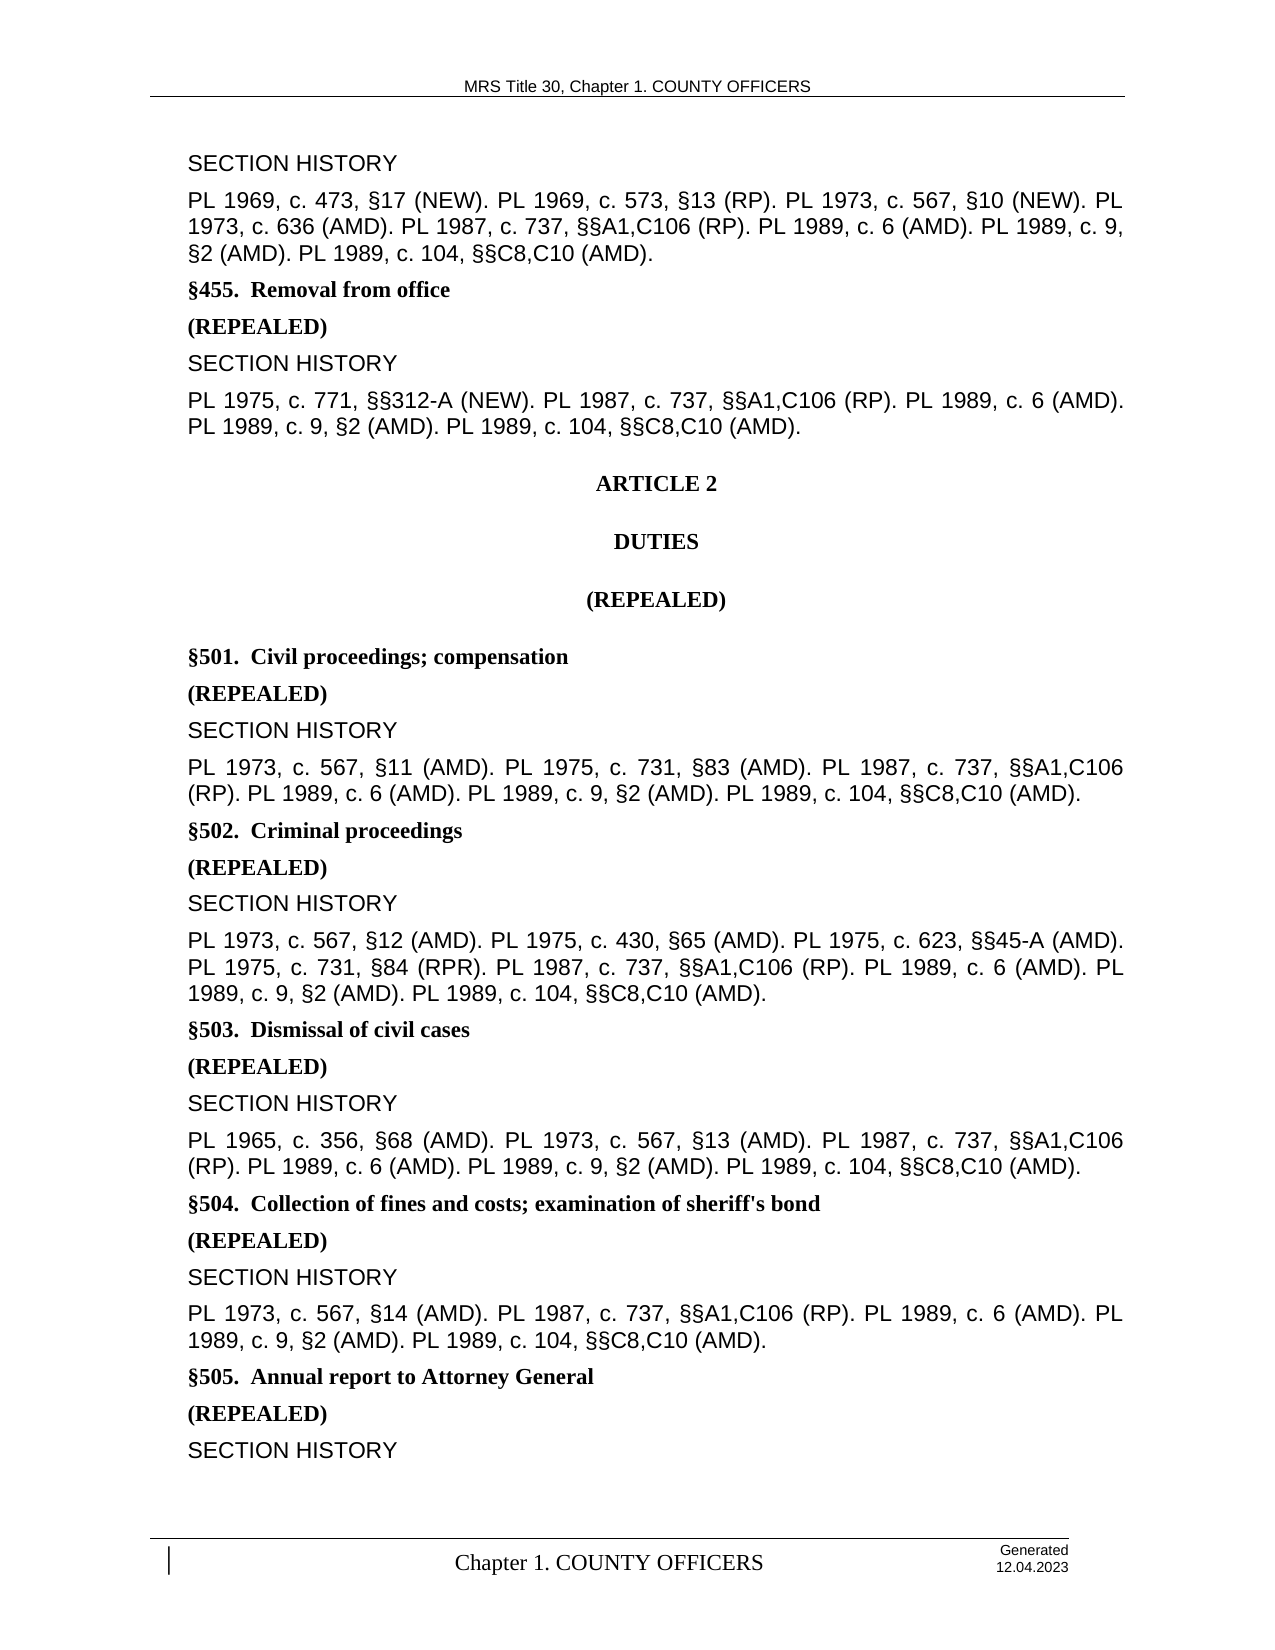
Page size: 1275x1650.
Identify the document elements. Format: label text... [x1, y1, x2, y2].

text SECTION HISTORY [187, 1263, 1125, 1290]
text §504. Collection of fines and costs; examination of sheriff's bond [187, 1190, 1125, 1216]
text PL 1969, c. 473, §17 (NEW). PL 1969, c. 573, §13 (RP). PL 1973, c. 567, §10 (NEW). PL 1973, c. 636 (AMD). PL 1987, c. 737, §§A1,C106 (RP). PL 1989, c. 6 (AMD). PL 1989, c. 9, §2 (AMD). PL 1989, c. 104, §§C8,C10 (AMD). [187, 187, 1125, 266]
text PL 1975, c. 771, §§312-A (NEW). PL 1987, c. 737, §§A1,C106 (RP). PL 1989, c. 6 (AMD). PL 1989, c. 9, §2 (AMD). PL 1989, c. 104, §§C8,C10 (AMD). [187, 387, 1125, 439]
text (REPEALED) [187, 680, 1125, 706]
text §455. Removal from office [187, 276, 1125, 303]
text §501. Civil proceedings; compensation [187, 643, 1125, 670]
text (REPEALED) [187, 853, 1125, 880]
text (REPEALED) [187, 1400, 1125, 1427]
text SECTION HISTORY [187, 1437, 1125, 1463]
text (REPEALED) [187, 586, 1125, 612]
text SECTION HISTORY [187, 890, 1125, 917]
text (REPEALED) [187, 1227, 1125, 1253]
text SECTION HISTORY [187, 1090, 1125, 1116]
text §503. Dismissal of civil cases [187, 1017, 1125, 1043]
text (REPEALED) [187, 313, 1125, 339]
text DUTIES [187, 528, 1125, 554]
text PL 1973, c. 567, §11 (AMD). PL 1975, c. 731, §83 (AMD). PL 1987, c. 737, §§A1,C106 (RP). PL 1989, c. 6 (AMD). PL 1989, c. 9, §2 (AMD). PL 1989, c. 104, §§C8,C10 (AMD). [187, 754, 1125, 806]
text ARTICLE 2 [187, 471, 1125, 497]
text (REPEALED) [187, 1053, 1125, 1080]
text §502. Criminal proceedings [187, 817, 1125, 843]
text SECTION HISTORY [187, 717, 1125, 743]
text §505. Annual report to Attorney General [187, 1363, 1125, 1390]
text SECTION HISTORY [187, 350, 1125, 376]
text PL 1973, c. 567, §14 (AMD). PL 1987, c. 737, §§A1,C106 (RP). PL 1989, c. 6 (AMD). PL 1989, c. 9, §2 (AMD). PL 1989, c. 104, §§C8,C10 (AMD). [187, 1300, 1125, 1353]
text PL 1973, c. 567, §12 (AMD). PL 1975, c. 430, §65 (AMD). PL 1975, c. 623, §§45-A (AMD). PL 1975, c. 731, §84 (RPR). PL 1987, c. 737, §§A1,C106 (RP). PL 1989, c. 6 (AMD). PL 1989, c. 9, §2 (AMD). PL 1989, c. 104, §§C8,C10 (AMD). [187, 927, 1125, 1006]
text SECTION HISTORY [187, 150, 1125, 176]
text PL 1965, c. 356, §68 (AMD). PL 1973, c. 567, §13 (AMD). PL 1987, c. 737, §§A1,C106 (RP). PL 1989, c. 6 (AMD). PL 1989, c. 9, §2 (AMD). PL 1989, c. 104, §§C8,C10 (AMD). [187, 1127, 1125, 1179]
